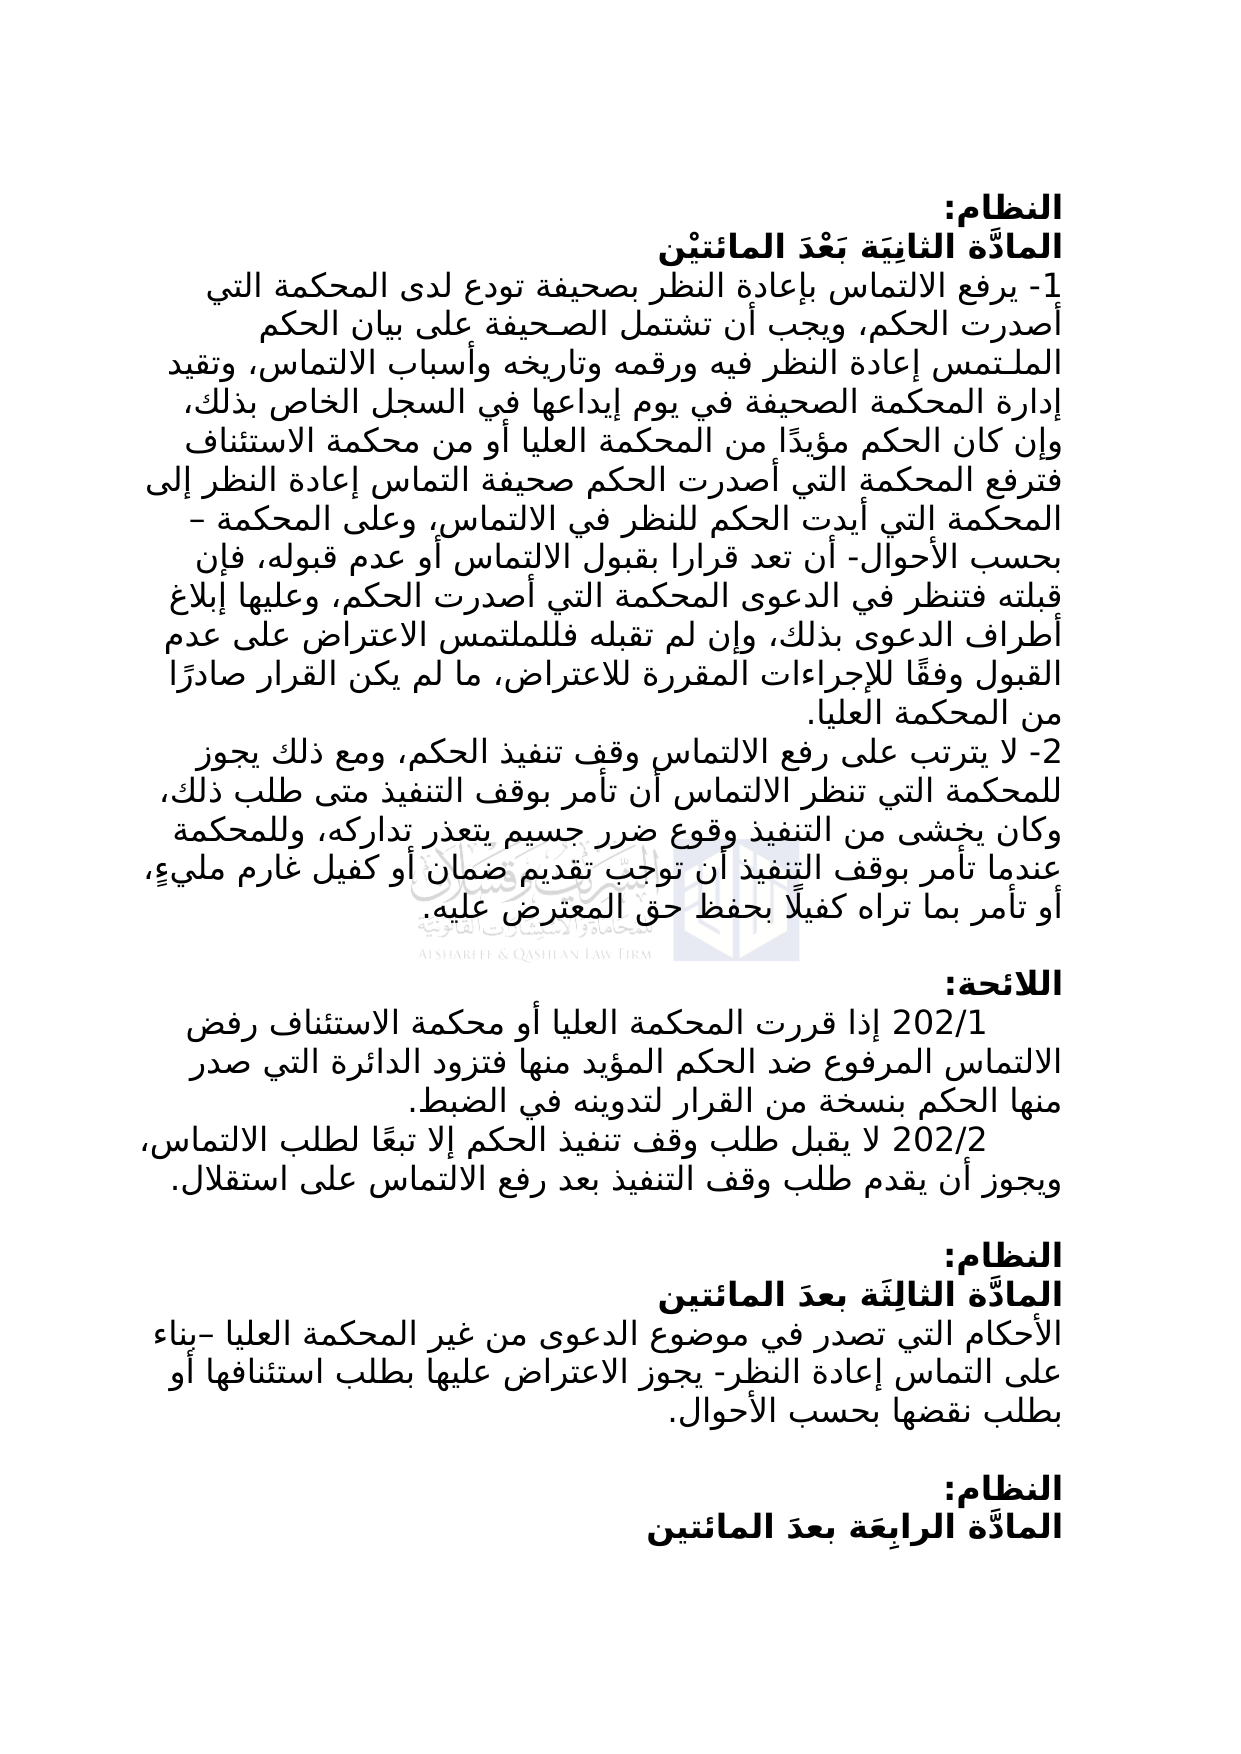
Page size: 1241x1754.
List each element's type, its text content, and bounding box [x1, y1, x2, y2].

text النظام: [133, 1469, 1063, 1508]
text 202/1 إذا قررت المحكمة العليا أو محكمة الاستئناف رفض الالتماس المرفوع ضد الحكم المؤيد منها فتزود الدائرة التي صدر منها الحكم بنسخة من القرار لتدوينه في الضبط. [133, 1004, 1063, 1120]
text النظام: [133, 188, 1063, 227]
text الأحكام التي تصدر في موضوع الدعوى من غير المحكمة العليا –بناء على التماس إعادة النظر- يجوز الاعتراض عليها بطلب استئنافها أو بطلب نقضها بحسب الأحوال. [133, 1314, 1063, 1431]
text المادَّة الثانِيَة بَعْدَ المائتيْن [133, 227, 1063, 266]
text اللائحة: [133, 965, 1063, 1004]
text 1- يرفع الالتماس بإعادة النظر بصحيفة تودع لدى المحكمة التي أصدرت الحكم، ويجب أن تشتمل الصـحيفة على بيان الحكم الملـتمس إعادة النظر فيه ورقمه وتاريخه وأسباب الالتماس، وتقيد إدارة المحكمة الصحيفة في يوم إيداعها في السجل الخاص بذلك، وإن كان الحكم مؤيدًا من المحكمة العليا أو من محكمة الاستئناف فترفع المحكمة التي أصدرت الحكم صحيفة التماس إعادة النظر إلى المحكمة التي أيدت الحكم للنظر في الالتماس، وعلى المحكمة –بحسب الأحوال- أن تعد قرارا بقبول الالتماس أو عدم قبوله، فإن قبلته فتنظر في الدعوى المحكمة التي أصدرت الحكم، وعليها إبلاغ أطراف الدعوى بذلك، وإن لم تقبله فللملتمس الاعتراض على عدم القبول وفقًا للإجراءات المقررة للاعتراض، ما لم يكن القرار صادرًا من المحكمة العليا. [133, 266, 1063, 732]
text المادَّة الرابِعَة بعدَ المائتين [133, 1508, 1063, 1547]
text 202/2 لا يقبل طلب وقف تنفيذ الحكم إلا تبعًا لطلب الالتماس، ويجوز أن يقدم طلب وقف التنفيذ بعد رفع الالتماس على استقلال. [133, 1120, 1063, 1198]
text المادَّة الثالِثَة بعدَ المائتين [133, 1275, 1063, 1314]
text 2- لا يترتب على رفع الالتماس وقف تنفيذ الحكم، ومع ذلك يجوز للمحكمة التي تنظر الالتماس أن تأمر بوقف التنفيذ متى طلب ذلك، وكان يخشى من التنفيذ وقوع ضرر جسيم يتعذر تداركه، وللمحكمة عندما تأمر بوقف التنفيذ أن توجب تقديم ضمان أو كفيل غارم مليءٍ، أو تأمر بما تراه كفيلًا بحفظ حق المعترض عليه. [133, 732, 1063, 927]
text النظام: [133, 1236, 1063, 1275]
